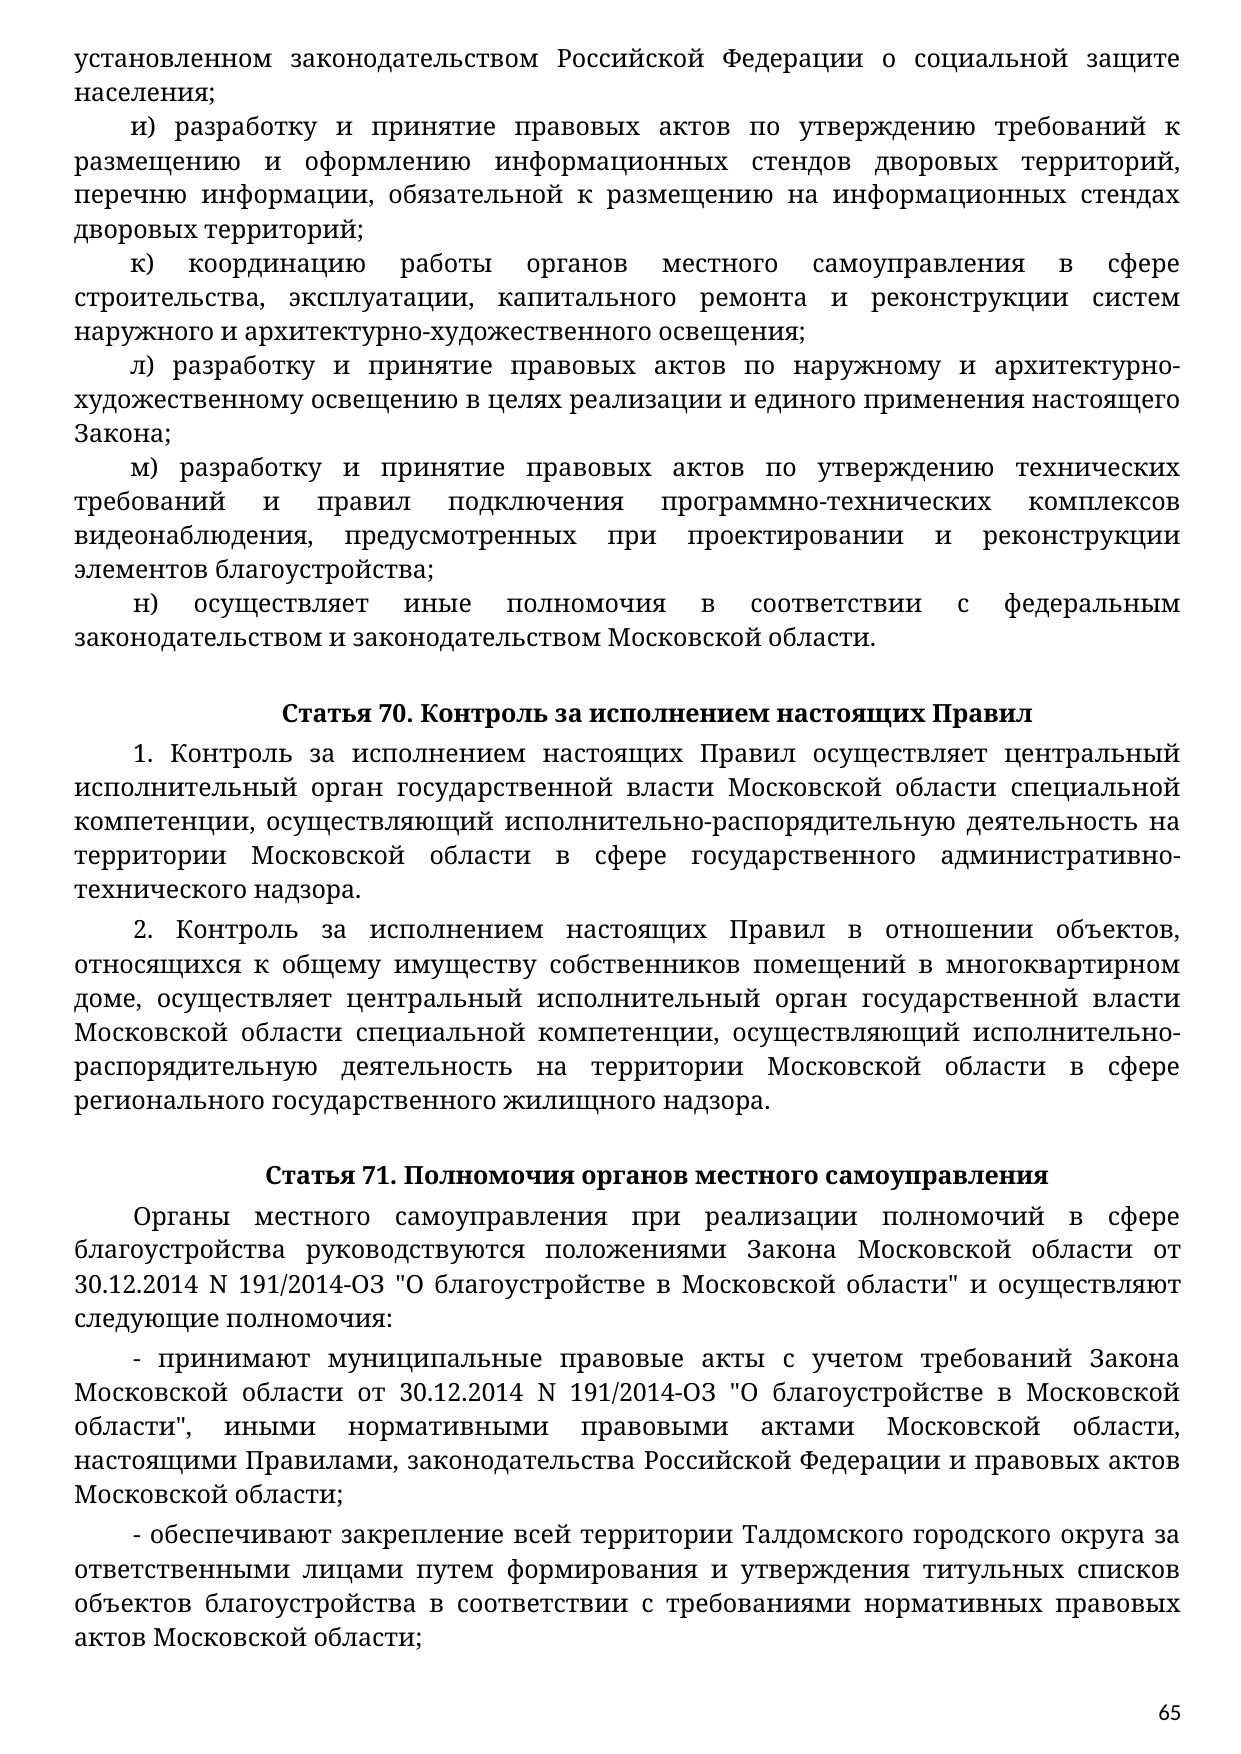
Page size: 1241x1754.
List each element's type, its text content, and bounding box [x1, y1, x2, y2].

text Статья 71. Полномочия органов местного самоуправления [74, 1158, 1181, 1192]
text м) разработку и принятие правовых актов по утверждению технических требований и правил подключения программно-технических комплексов видеонаблюдения, предусмотренных при проектировании и реконструкции элементов благоустройства; [74, 450, 1181, 586]
text к) координацию работы органов местного самоуправления в сфере строительства, эксплуатации, капитального ремонта и реконструкции систем наружного и архитектурно-художественного освещения; [74, 245, 1181, 347]
text 1. Контроль за исполнением настоящих Правил осуществляет центральный исполнительный орган государственной власти Московской области специальной компетенции, осуществляющий исполнительно-распорядительную деятельность на территории Московской области в сфере государственного административно-технического надзора. [74, 736, 1181, 906]
text и) разработку и принятие правовых актов по утверждению требований к размещению и оформлению информационных стендов дворовых территорий, перечню информации, обязательной к размещению на информационных стендах дворовых территорий; [74, 109, 1181, 245]
text н) осуществляет иные полномочия в соответствии с федеральным законодательством и законодательством Московской области. [74, 586, 1181, 654]
text - принимают муниципальные правовые акты с учетом требований Закона Московской области от 30.12.2014 N 191/2014-ОЗ "О благоустройстве в Московской области", иными нормативными правовыми актами Московской области, настоящими Правилами, законодательства Российской Федерации и правовых актов Московской области; [74, 1341, 1181, 1511]
text 2. Контроль за исполнением настоящих Правил в отношении объектов, относящихся к общему имуществу собственников помещений в многоквартирном доме, осуществляет центральный исполнительный орган государственной власти Московской области специальной компетенции, осуществляющий исполнительно-распорядительную деятельность на территории Московской области в сфере регионального государственного жилищного надзора. [74, 912, 1181, 1117]
text - обеспечивают закрепление всей территории Талдомского городского округа за ответственными лицами путем формирования и утверждения титульных списков объектов благоустройства в соответствии с требованиями нормативных правовых актов Московской области; [74, 1517, 1181, 1653]
text л) разработку и принятие правовых актов по наружному и архитектурно-художественному освещению в целях реализации и единого применения настоящего Закона; [74, 347, 1181, 450]
text Органы местного самоуправления при реализации полномочий в сфере благоустройства руководствуются положениями Закона Московской области от 30.12.2014 N 191/2014-ОЗ "О благоустройстве в Московской области" и осуществляют следующие полномочия: [74, 1198, 1181, 1334]
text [74, 41, 1181, 109]
text Статья 70. Контроль за исполнением настоящих Правил [74, 695, 1181, 729]
